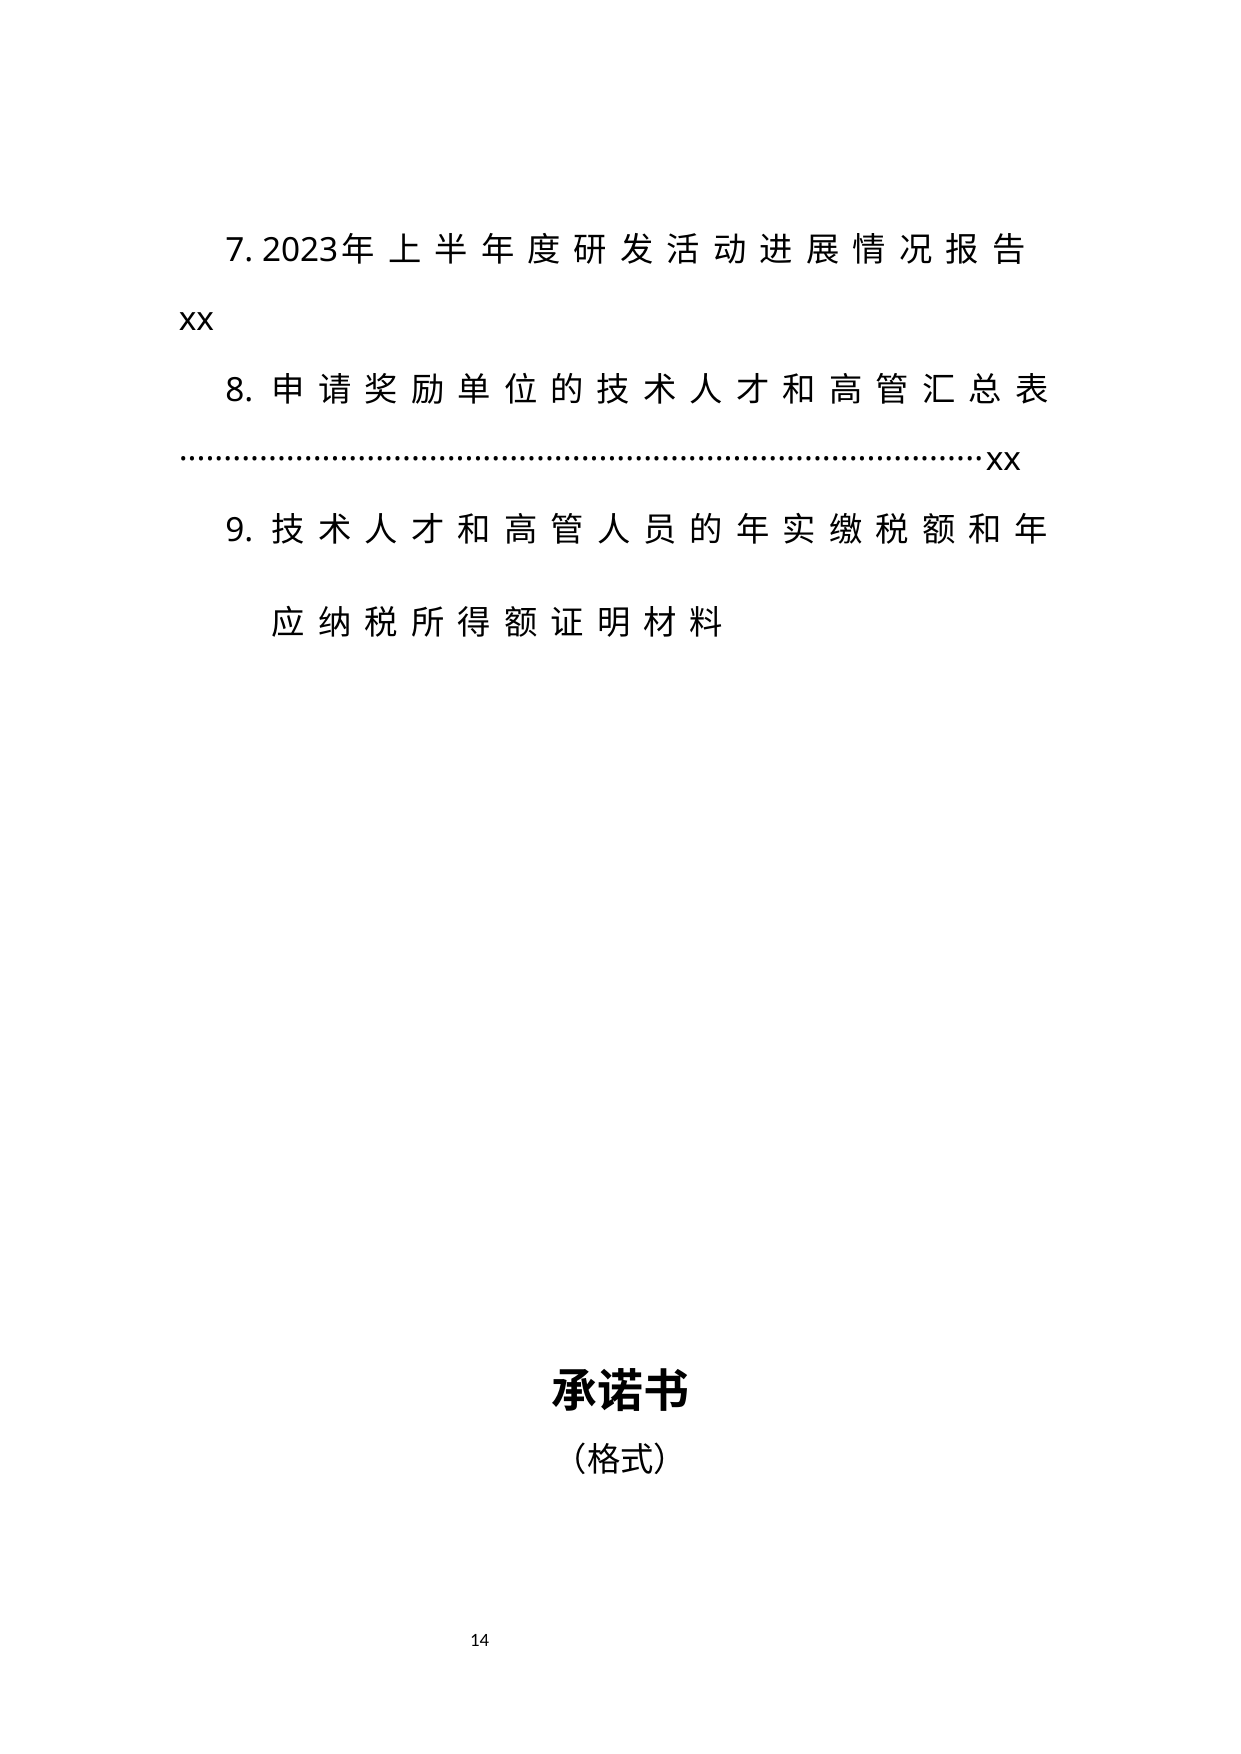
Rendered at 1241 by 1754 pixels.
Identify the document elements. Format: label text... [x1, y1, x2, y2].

list 9. 技术人才和高管人员的年实缴税额和年应纳税所得额证明材料 [214, 480, 1061, 667]
text 承诺书 [179, 1355, 1061, 1420]
list 8. 申请奖励单位的技术人才和高管汇总表 xx [179, 340, 1061, 480]
list 7. 2023年上半年度研发活动进展情况报告 xx [179, 200, 1061, 340]
text （格式） [179, 1420, 1061, 1484]
